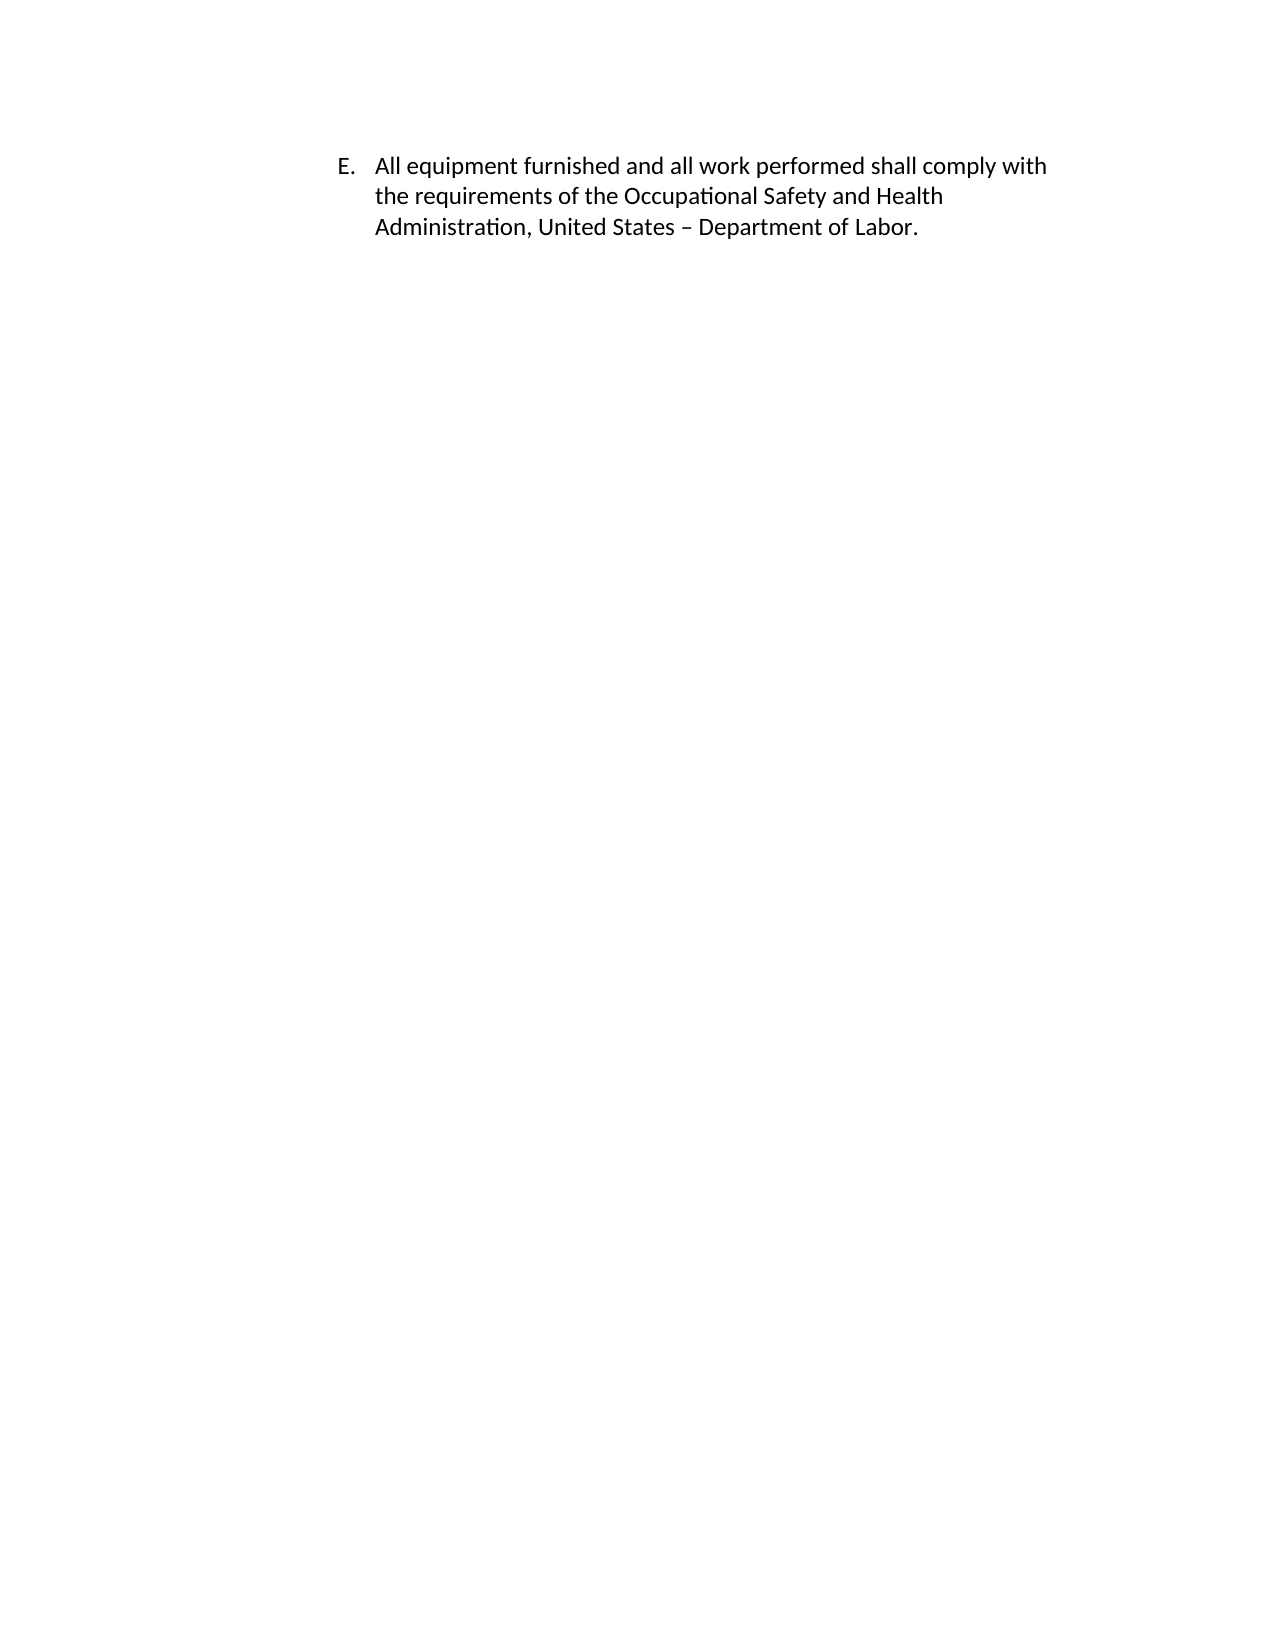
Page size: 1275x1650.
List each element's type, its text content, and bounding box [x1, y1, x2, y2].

list All equipment furnished and all work performed shall comply with the requirements of the Occupational Safety and Health Administration, United States – Department of Labor. [337, 150, 1087, 242]
